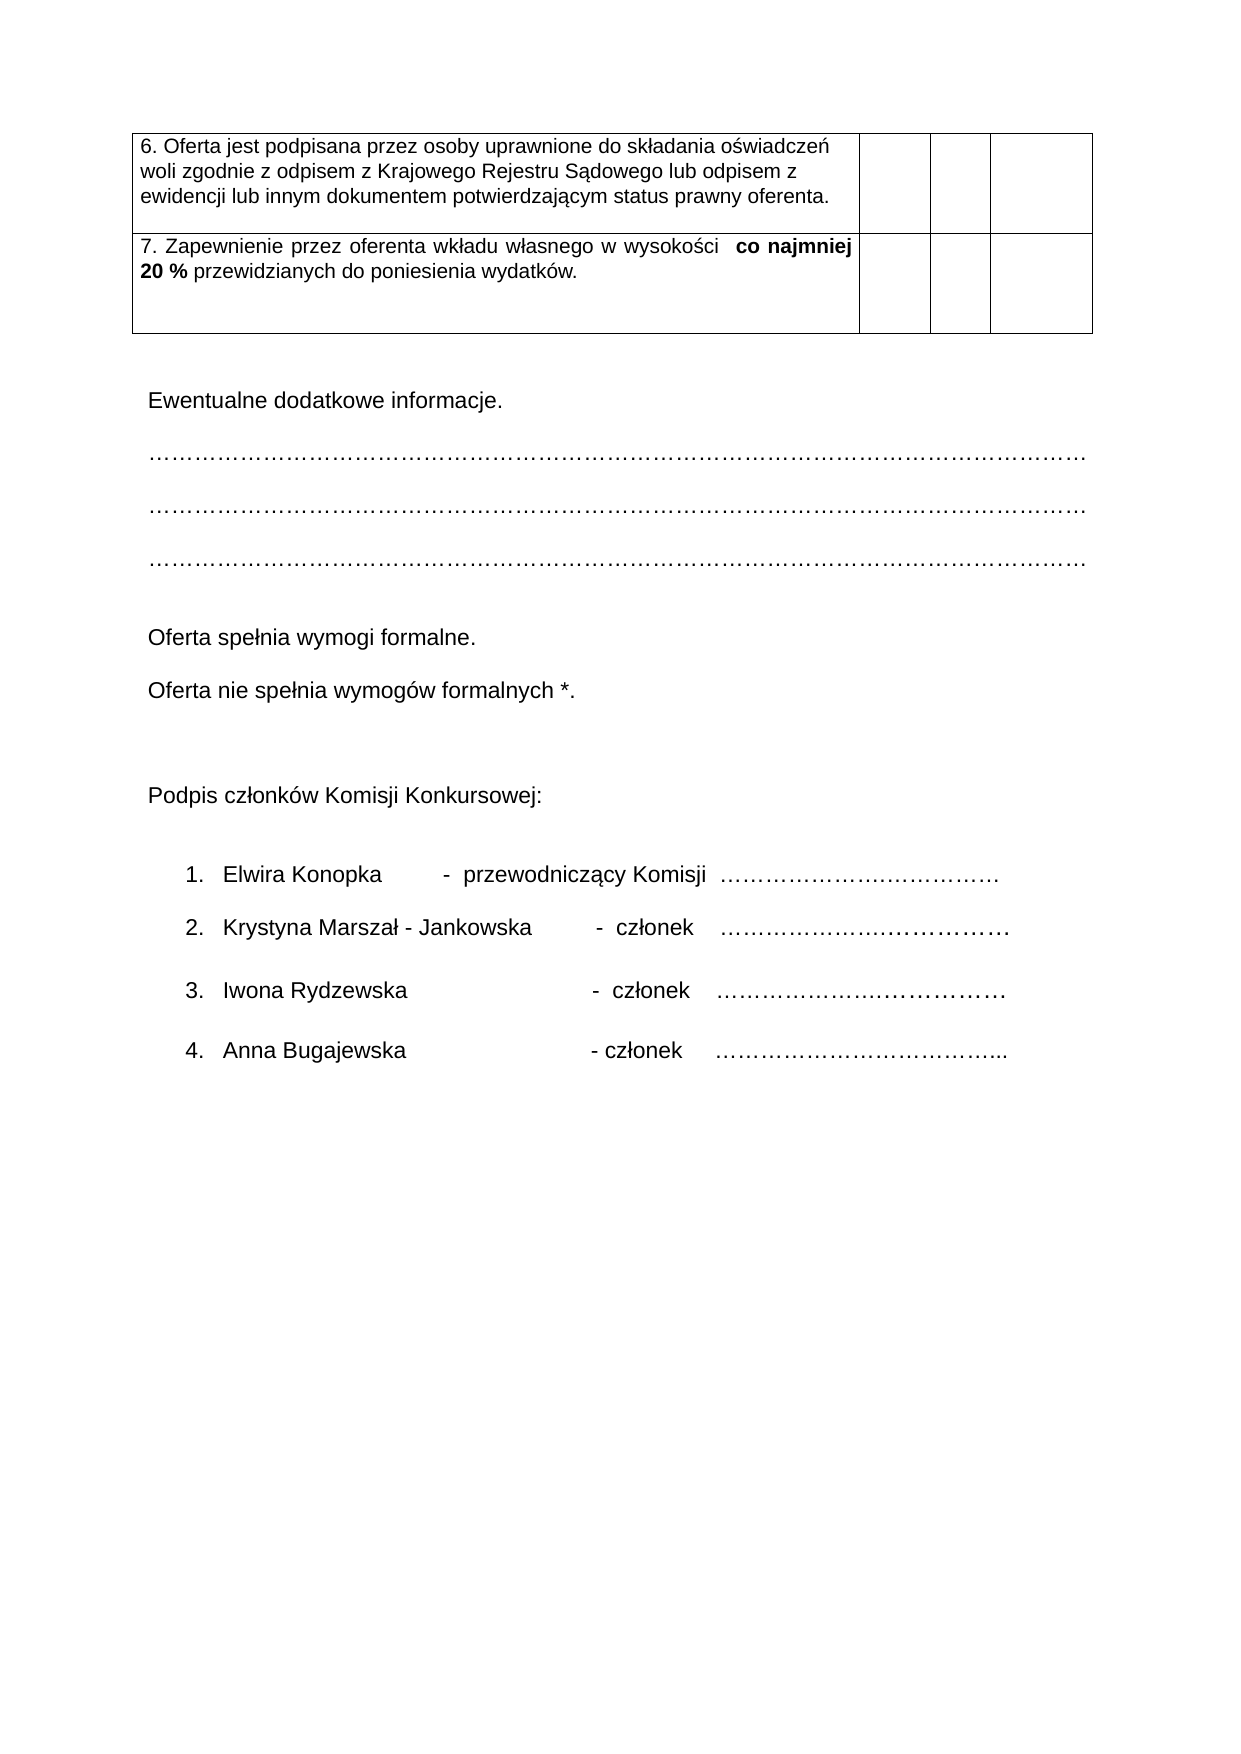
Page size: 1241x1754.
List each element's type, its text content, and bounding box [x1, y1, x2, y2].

table_cell [991, 134, 1092, 233]
text …………………………………………………………………………………………………………… [148, 439, 1093, 466]
list Anna Bugajewska - członek ………………………………... [185, 1037, 1093, 1063]
table_cell [931, 234, 990, 333]
text …………………………………………………………………………………………………………… [148, 492, 1093, 518]
text Oferta spełnia wymogi formalne. [148, 624, 1093, 650]
list Iwona Rydzewska - członek ………………….…………… [185, 975, 1093, 1004]
table_cell [860, 234, 930, 333]
table_cell 7. Zapewnienie przez oferenta wkładu własnego w wysokości co najmniej 20 % przewidzianych do poniesienia wydatków. [133, 234, 859, 333]
table_cell [991, 234, 1092, 333]
text Ewentualne dodatkowe informacje. [148, 387, 1093, 413]
list Krystyna Marszał - Jankowska - członek ………………….…………… [185, 912, 1093, 941]
text …………………………………………………………………………………………………………… [148, 545, 1093, 571]
table_cell [931, 134, 990, 233]
text Oferta nie spełnia wymogów formalnych *. [148, 677, 1093, 703]
table_cell 6. Oferta jest podpisana przez osoby uprawnione do składania oświadczeń woli zgodnie z odpisem z Krajowego Rejestru Sądowego lub odpisem z ewidencji lub innym dokumentem potwierdzającym status prawny oferenta. [133, 134, 859, 233]
text Podpis członków Komisji Konkursowej: [148, 782, 1093, 808]
table_cell [860, 134, 930, 233]
list Elwira Konopka - przewodniczący Komisji ………………….…………… [185, 861, 1093, 887]
